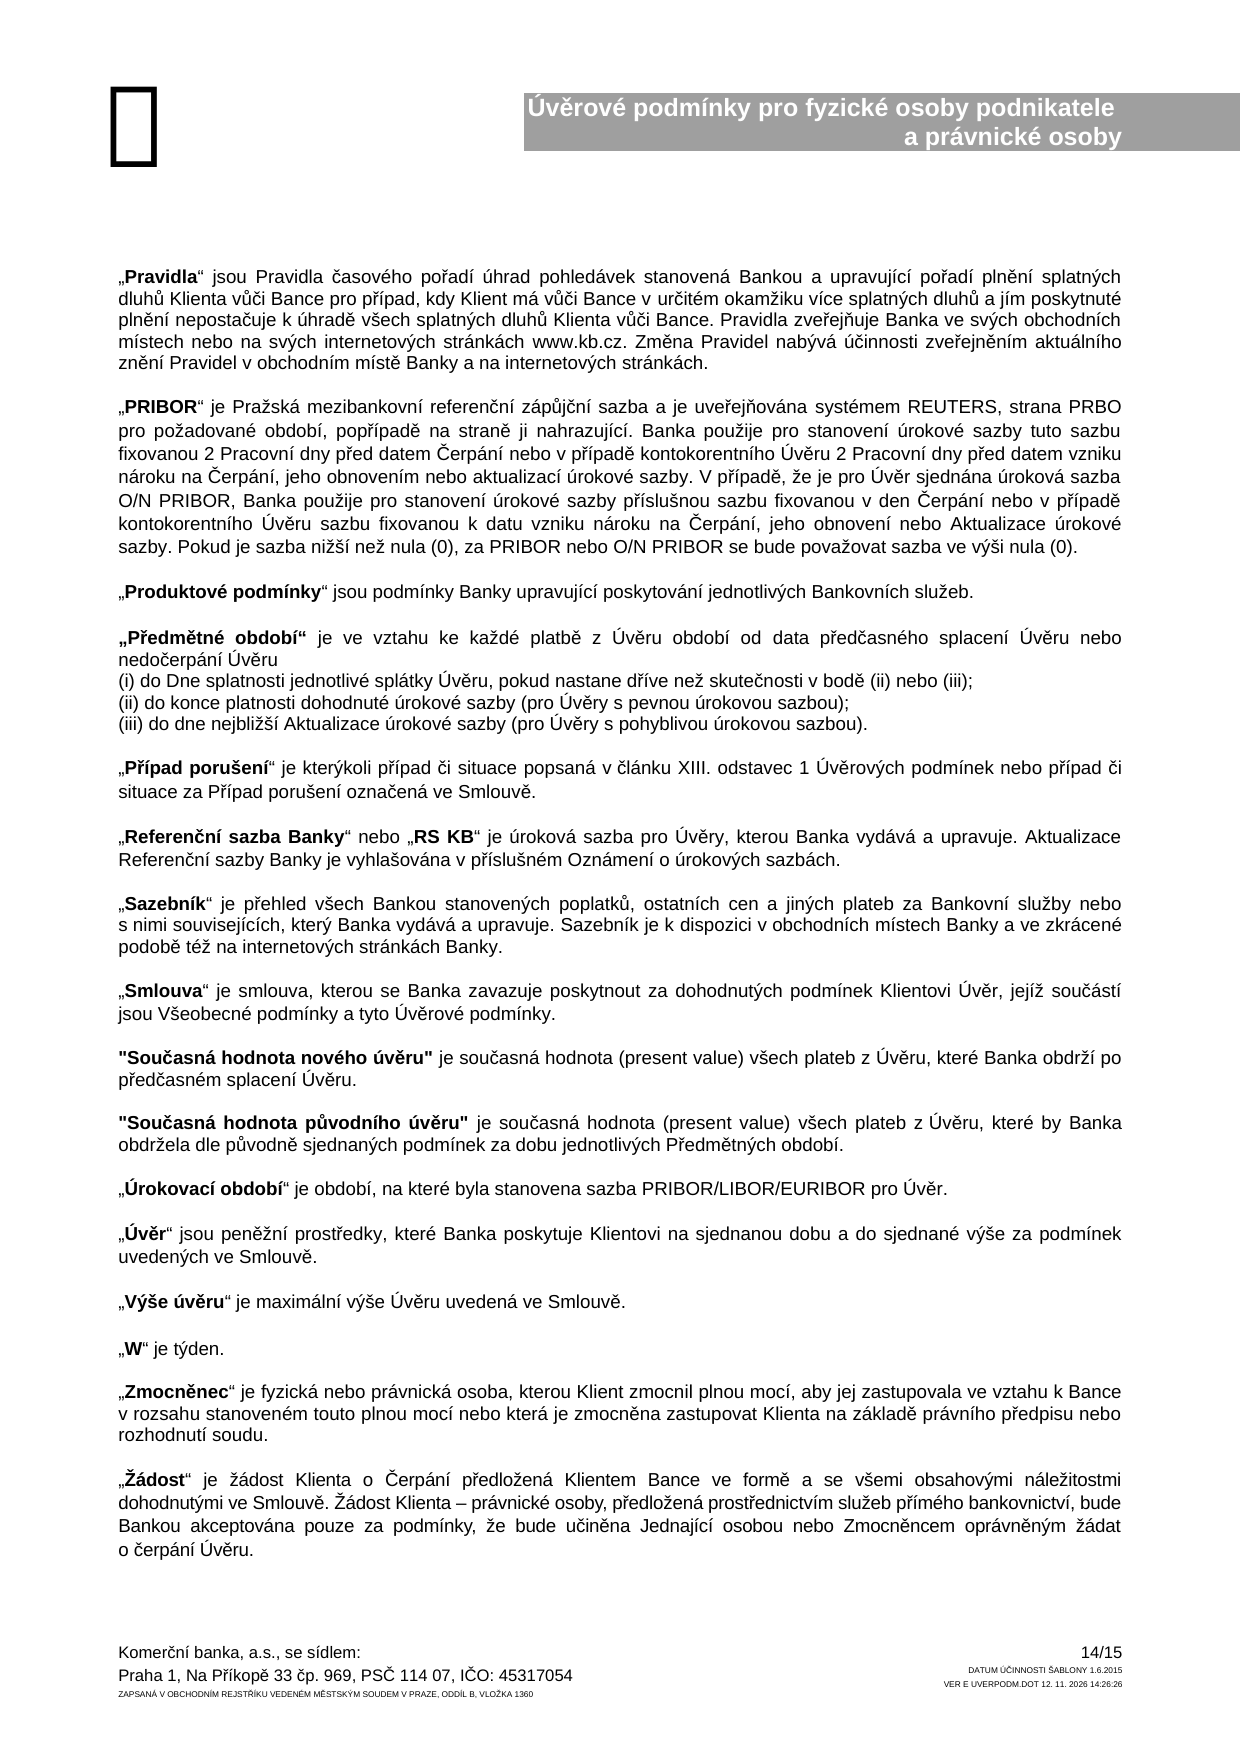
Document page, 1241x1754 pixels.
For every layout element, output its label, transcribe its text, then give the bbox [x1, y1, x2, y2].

text "Současná hodnota původního úvěru" je současná hodnota (present value) všech plateb z Úvěru, které by Banka obdržela dle původně sjednaných podmínek za dobu jednotlivých Předmětných období. [118, 1112, 1122, 1155]
text „Úrokovací období“ je období, na které byla stanovena sazba PRIBOR/LIBOR/EURIBOR pro Úvěr. [118, 1176, 1122, 1200]
text „Pravidla“ jsou Pravidla časového pořadí úhrad pohledávek stanovená Bankou a upravující pořadí plnění splatných dluhů Klienta vůči Bance pro případ, kdy Klient má vůči Bance v určitém okamžiku více splatných dluhů a jím poskytnuté plnění nepostačuje k úhradě všech splatných dluhů Klienta vůči Bance. Pravidla zveřejňuje Banka ve svých obchodních místech nebo na svých internetových stránkách www.kb.cz. Změna Pravidel nabývá účinnosti zveřejněním aktuálního znění Pravidel v obchodním místě Banky a na internetových stránkách. [118, 266, 1122, 374]
text „PRIBOR“ je Pražská mezibankovní referenční zápůjční sazba a je uveřejňována systémem REUTERS, strana PRBO pro požadované období, popřípadě na straně ji nahrazující. Banka použije pro stanovení úrokové sazby tuto sazbu fixovanou 2 Pracovní dny před datem Čerpání nebo v případě kontokorentního Úvěru 2 Pracovní dny před datem vzniku nároku na Čerpání, jeho obnovením nebo aktualizací úrokové sazby. V případě, že je pro Úvěr sjednána úroková sazba O/N PRIBOR, Banka použije pro stanovení úrokové sazby příslušnou sazbu fixovanou v den Čerpání nebo v případě kontokorentního Úvěru sazbu fixovanou k datu vzniku nároku na Čerpání, jeho obnovení nebo Aktualizace úrokové sazby. Pokud je sazba nižší než nula (0), za PRIBOR nebo O/N PRIBOR se bude považovat sazba ve výši nula (0). [118, 395, 1122, 558]
text „Výše úvěru“ je maximální výše Úvěru uvedená ve Smlouvě. [118, 1289, 1122, 1313]
text „Smlouva“ je smlouva, kterou se Banka zavazuje poskytnout za dohodnutých podmínek Klientovi Úvěr, jejíž součástí jsou Všeobecné podmínky a tyto Úvěrové podmínky. [118, 979, 1122, 1026]
text „Případ porušení“ je kterýkoli případ či situace popsaná v článku XIII. odstavec 1 Úvěrových podmínek nebo případ či situace za Případ porušení označená ve Smlouvě. [118, 756, 1122, 803]
text „Předmětné období“ je ve vztahu ke každé platbě z Úvěru období od data předčasného splacení Úvěru nebo nedočerpání Úvěru [118, 627, 1122, 670]
text „Úvěr“ jsou peněžní prostředky, které Banka poskytuje Klientovi na sjednanou dobu a do sjednané výše za podmínek uvedených ve Smlouvě. [118, 1221, 1122, 1268]
text „Zmocněnec“ je fyzická nebo právnická osoba, kterou Klient zmocnil plnou mocí, aby jej zastupovala ve vztahu k Bance v rozsahu stanoveném touto plnou mocí nebo která je zmocněna zastupovat Klienta na základě právního předpisu nebo rozhodnutí soudu. [118, 1381, 1122, 1446]
text (ii) do konce platnosti dohodnuté úrokové sazby (pro Úvěry s pevnou úrokovou sazbou); [118, 691, 1122, 713]
text (iii) do dne nejbližší Aktualizace úrokové sazby (pro Úvěry s pohyblivou úrokovou sazbou). [118, 713, 1122, 734]
text „Sazebník“ je přehled všech Bankou stanovených poplatků, ostatních cen a jiných plateb za Bankovní služby nebo s nimi souvisejících, který Banka vydává a upravuje. Sazebník je k dispozici v obchodních místech Banky a ve zkrácené podobě též na internetových stránkách Banky. [118, 893, 1122, 957]
text "Současná hodnota nového úvěru" je současná hodnota (present value) všech plateb z Úvěru, které Banka obdrží po předčasném splacení Úvěru. [118, 1047, 1122, 1090]
text (i) do Dne splatnosti jednotlivé splátky Úvěru, pokud nastane dříve než skutečnosti v bodě (ii) nebo (iii); [118, 670, 1122, 691]
text „W“ je týden. [118, 1336, 1122, 1359]
text „Referenční sazba Banky“ nebo „RS KB“ je úroková sazba pro Úvěry, kterou Banka vydává a upravuje. Aktualizace Referenční sazby Banky je vyhlašována v příslušném Oznámení o úrokových sazbách. [118, 824, 1122, 871]
text „Produktové podmínky“ jsou podmínky Banky upravující poskytování jednotlivých Bankovních služeb. [118, 580, 1122, 603]
text „Žádost“ je žádost Klienta o Čerpání předložená Klientem Bance ve formě a se všemi obsahovými náležitostmi dohodnutými ve Smlouvě. Žádost Klienta – právnické osoby, předložená prostřednictvím služeb přímého bankovnictví, bude Bankou akceptována pouze za podmínky, že bude učiněna Jednající osobou nebo Zmocněncem oprávněným žádat o čerpání Úvěru. [118, 1467, 1122, 1561]
